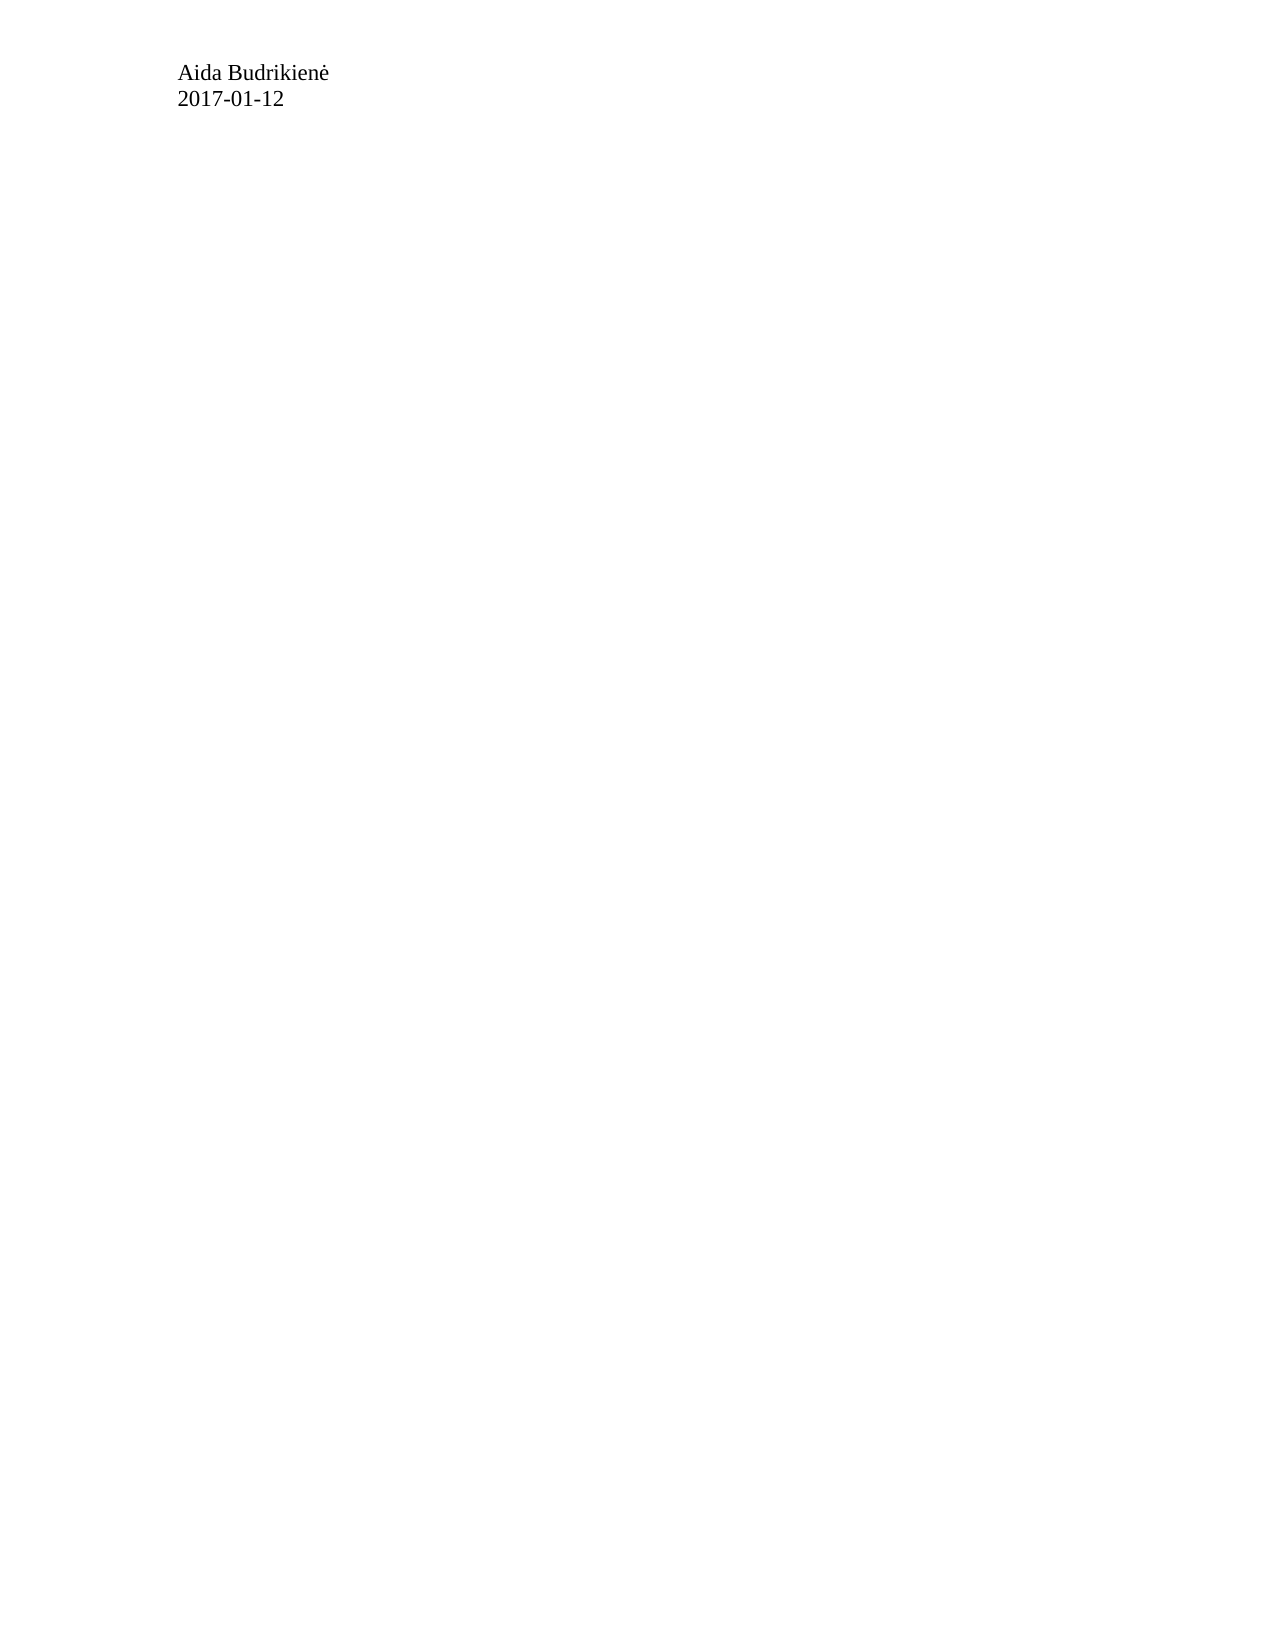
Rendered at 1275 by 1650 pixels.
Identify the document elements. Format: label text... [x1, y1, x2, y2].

text Aida Budrikienė [177, 59, 1216, 85]
text 2017-01-12 [177, 85, 1216, 112]
